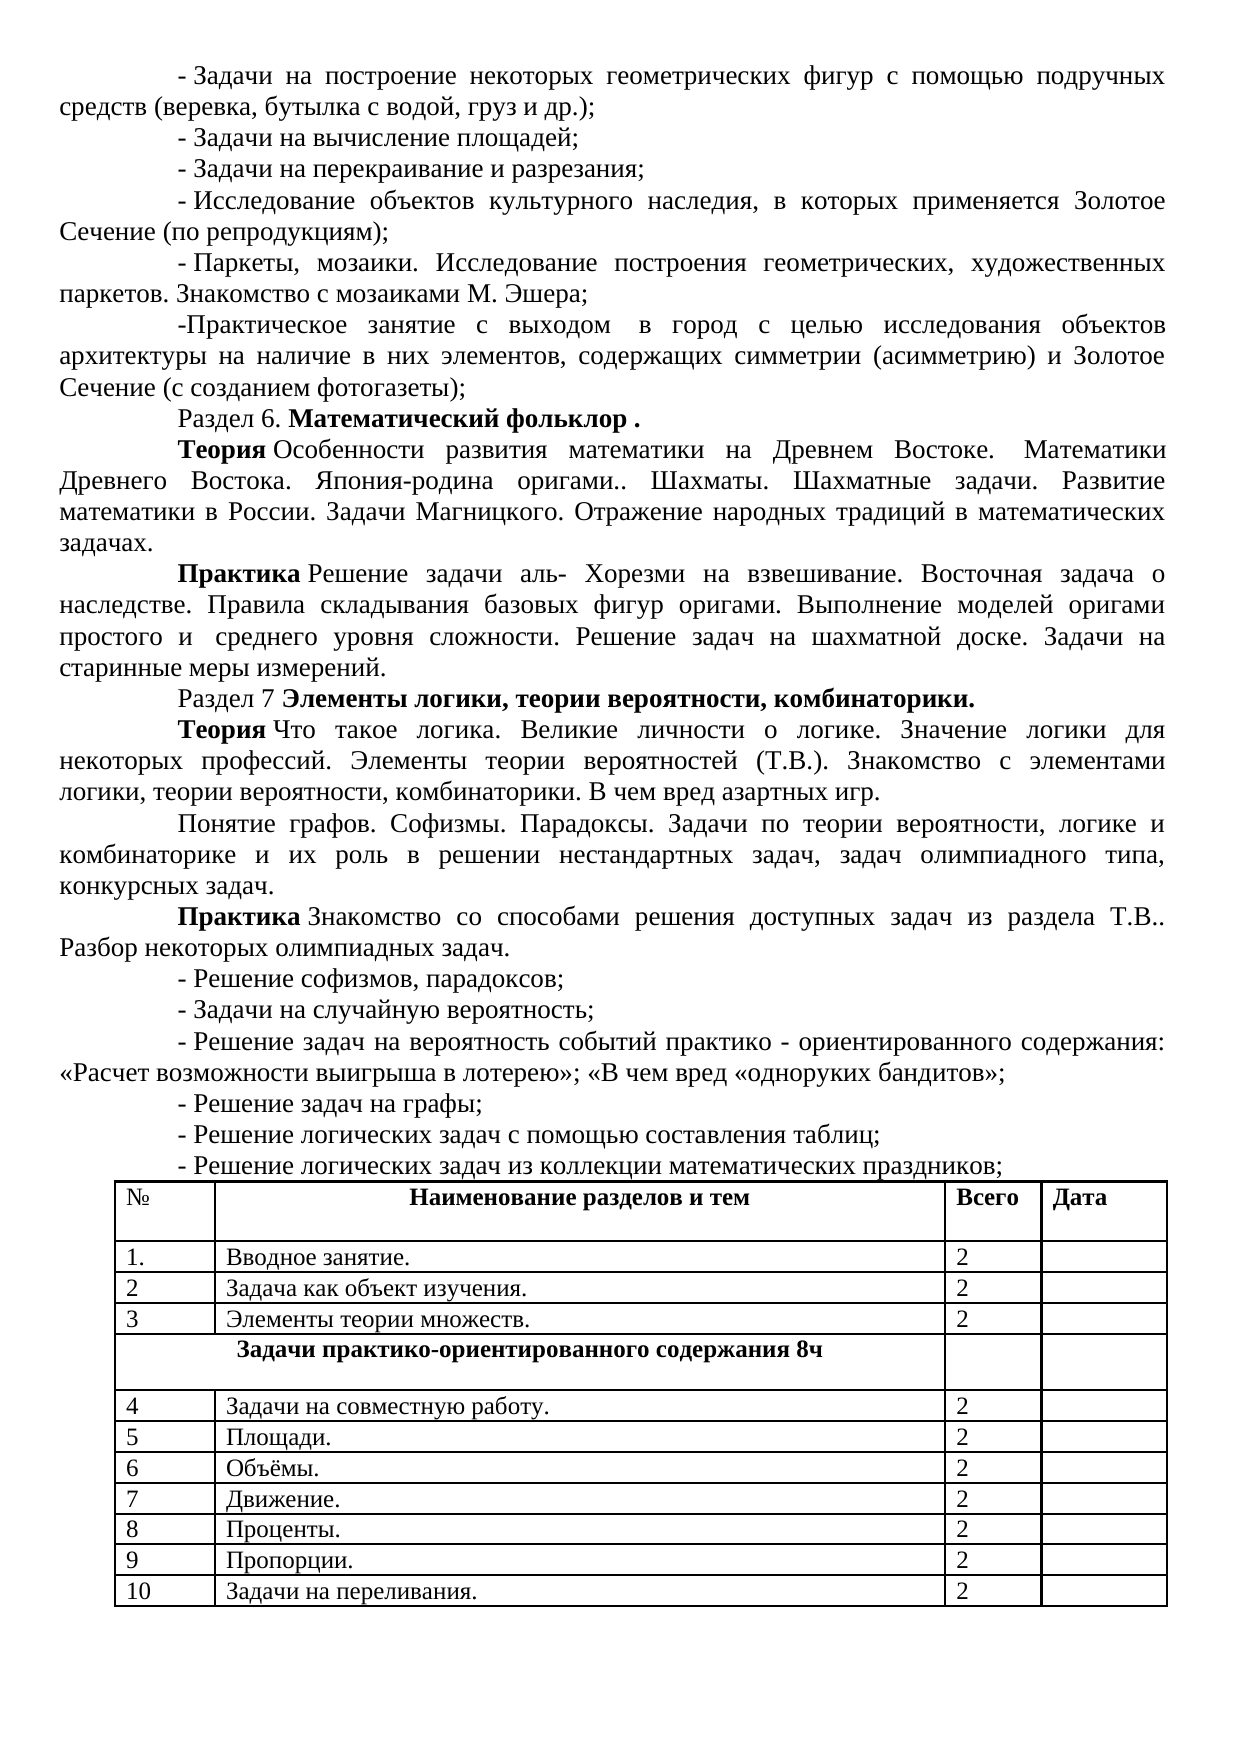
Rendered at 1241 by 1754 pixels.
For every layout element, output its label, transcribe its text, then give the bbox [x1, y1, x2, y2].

text - Решение задач на вероятность событий практико - ориентированного содержания: «Расчет возможности выигрыша в лотерею»; «В чем вред «одноруких бандитов»; [59, 1025, 1167, 1087]
table_cell Задача как объект изучения. [216, 1273, 944, 1302]
table_cell 10 [116, 1576, 214, 1605]
text Понятие графов. Софизмы. Парадоксы. Задачи по теории вероятности, логике и комбинаторике и их роль в решении нестандартных задач, задач олимпиадного типа, конкурсных задач. [59, 807, 1167, 900]
table_header Дата [1043, 1183, 1166, 1240]
table_cell 1. [116, 1242, 214, 1271]
text - Исследование объектов культурного наследия, в которых применяется Золотое Сечение (по репродукциям); [59, 184, 1167, 246]
text -Практическое занятие с выходом в город с целью исследования объектов архитектуры на наличие в них элементов, содержащих симметрии (асимметрию) и Золотое Сечение (с созданием фотогазеты); [59, 308, 1167, 402]
table_cell Движение. [216, 1484, 944, 1512]
table_cell 2 [946, 1545, 1040, 1574]
table_cell 2 [946, 1242, 1040, 1271]
table_header Всего часов [946, 1183, 1040, 1240]
table_cell Объёмы. [216, 1453, 944, 1482]
table_cell 2 [946, 1273, 1040, 1302]
table_cell Задачи на совместную работу. [216, 1391, 944, 1420]
table_cell 3 [116, 1304, 214, 1332]
table_cell 2 [946, 1576, 1040, 1605]
table_cell 2 [946, 1484, 1040, 1512]
table_cell 4 [116, 1391, 214, 1420]
table_cell 2 [946, 1304, 1040, 1332]
text - Решение задач на графы; [59, 1087, 1167, 1118]
table_cell 6 [116, 1453, 214, 1482]
table_cell [1043, 1576, 1166, 1605]
table_cell [1043, 1242, 1166, 1271]
table_cell Вводное занятие. [216, 1242, 944, 1271]
text Раздел 6. Математический фольклор . [59, 402, 1167, 433]
text - Решение софизмов, парадоксов; [59, 962, 1167, 993]
table_cell [1043, 1335, 1166, 1389]
table_header № [116, 1183, 214, 1240]
table_cell 5 [116, 1422, 214, 1451]
table_cell [1043, 1453, 1166, 1482]
text Раздел 7 Элементы логики, теории вероятности, комбинаторики. [59, 682, 1167, 713]
table_cell 2 [946, 1422, 1040, 1451]
table_cell [1043, 1391, 1166, 1420]
text Практика Решение задачи аль- Хорезми на взвешивание. Восточная задача о наследстве. Правила складывания базовых фигур оригами. Выполнение моделей оригами простого и среднего уровня сложности. Решение задач на шахматной доске. Задачи на старинные меры измерений. [59, 557, 1167, 682]
table_cell 2 [946, 1515, 1040, 1543]
text - Паркеты, мозаики. Исследование построения геометрических, художественных паркетов. Знакомство с мозаиками М. Эшера; [59, 246, 1167, 308]
table_cell Площади. [216, 1422, 944, 1451]
table_cell Задачи на переливания. [216, 1576, 944, 1605]
table_cell [1043, 1545, 1166, 1574]
table_cell [1043, 1484, 1166, 1512]
text - Решение логических задач с помощью составления таблиц; [59, 1118, 1167, 1149]
text - Задачи на случайную вероятность; [59, 993, 1167, 1025]
table_cell 8 [116, 1515, 214, 1543]
table_cell 2 [946, 1391, 1040, 1420]
table_cell Проценты. [216, 1515, 944, 1543]
table_cell [1043, 1515, 1166, 1543]
table_cell 2 [116, 1273, 214, 1302]
table_cell 7 [116, 1484, 214, 1512]
text - Задачи на построение некоторых геометрических фигур с помощью подручных средств (веревка, бутылка с водой, груз и др.); [59, 59, 1167, 121]
table_cell 2 [946, 1453, 1040, 1482]
text - Задачи на перекраивание и разрезания; [59, 153, 1167, 184]
text - Задачи на вычисление площадей; [59, 121, 1167, 153]
table_cell [1043, 1304, 1166, 1332]
table_cell [1043, 1422, 1166, 1451]
table_cell Пропорции. [216, 1545, 944, 1574]
table_cell Задачи практико-ориентированного содержания 8ч [116, 1335, 944, 1389]
text Теория Особенности развития математики на Древнем Востоке. Математики Древнего Востока. Япония-родина оригами.. Шахматы. Шахматные задачи. Развитие математики в России. Задачи Магницкого. Отражение народных традиций в математических задачах. [59, 433, 1167, 557]
text Практика Знакомство со способами решения доступных задач из раздела Т.В.. Разбор некоторых олимпиадных задач. [59, 900, 1167, 962]
table_cell Элементы теории множеств. [216, 1304, 944, 1332]
text - Решение логических задач из коллекции математических праздников; [59, 1149, 1167, 1180]
table_header Наименование разделов и тем [216, 1183, 944, 1240]
table_cell 9 [116, 1545, 214, 1574]
table_cell [1043, 1273, 1166, 1302]
text Теория Что такое логика. Великие личности о логике. Значение логики для некоторых профессий. Элементы теории вероятностей (Т.В.). Знакомство с элементами логики, теории вероятности, комбинаторики. В чем вред азартных игр. [59, 713, 1167, 807]
table_cell [946, 1335, 1040, 1389]
